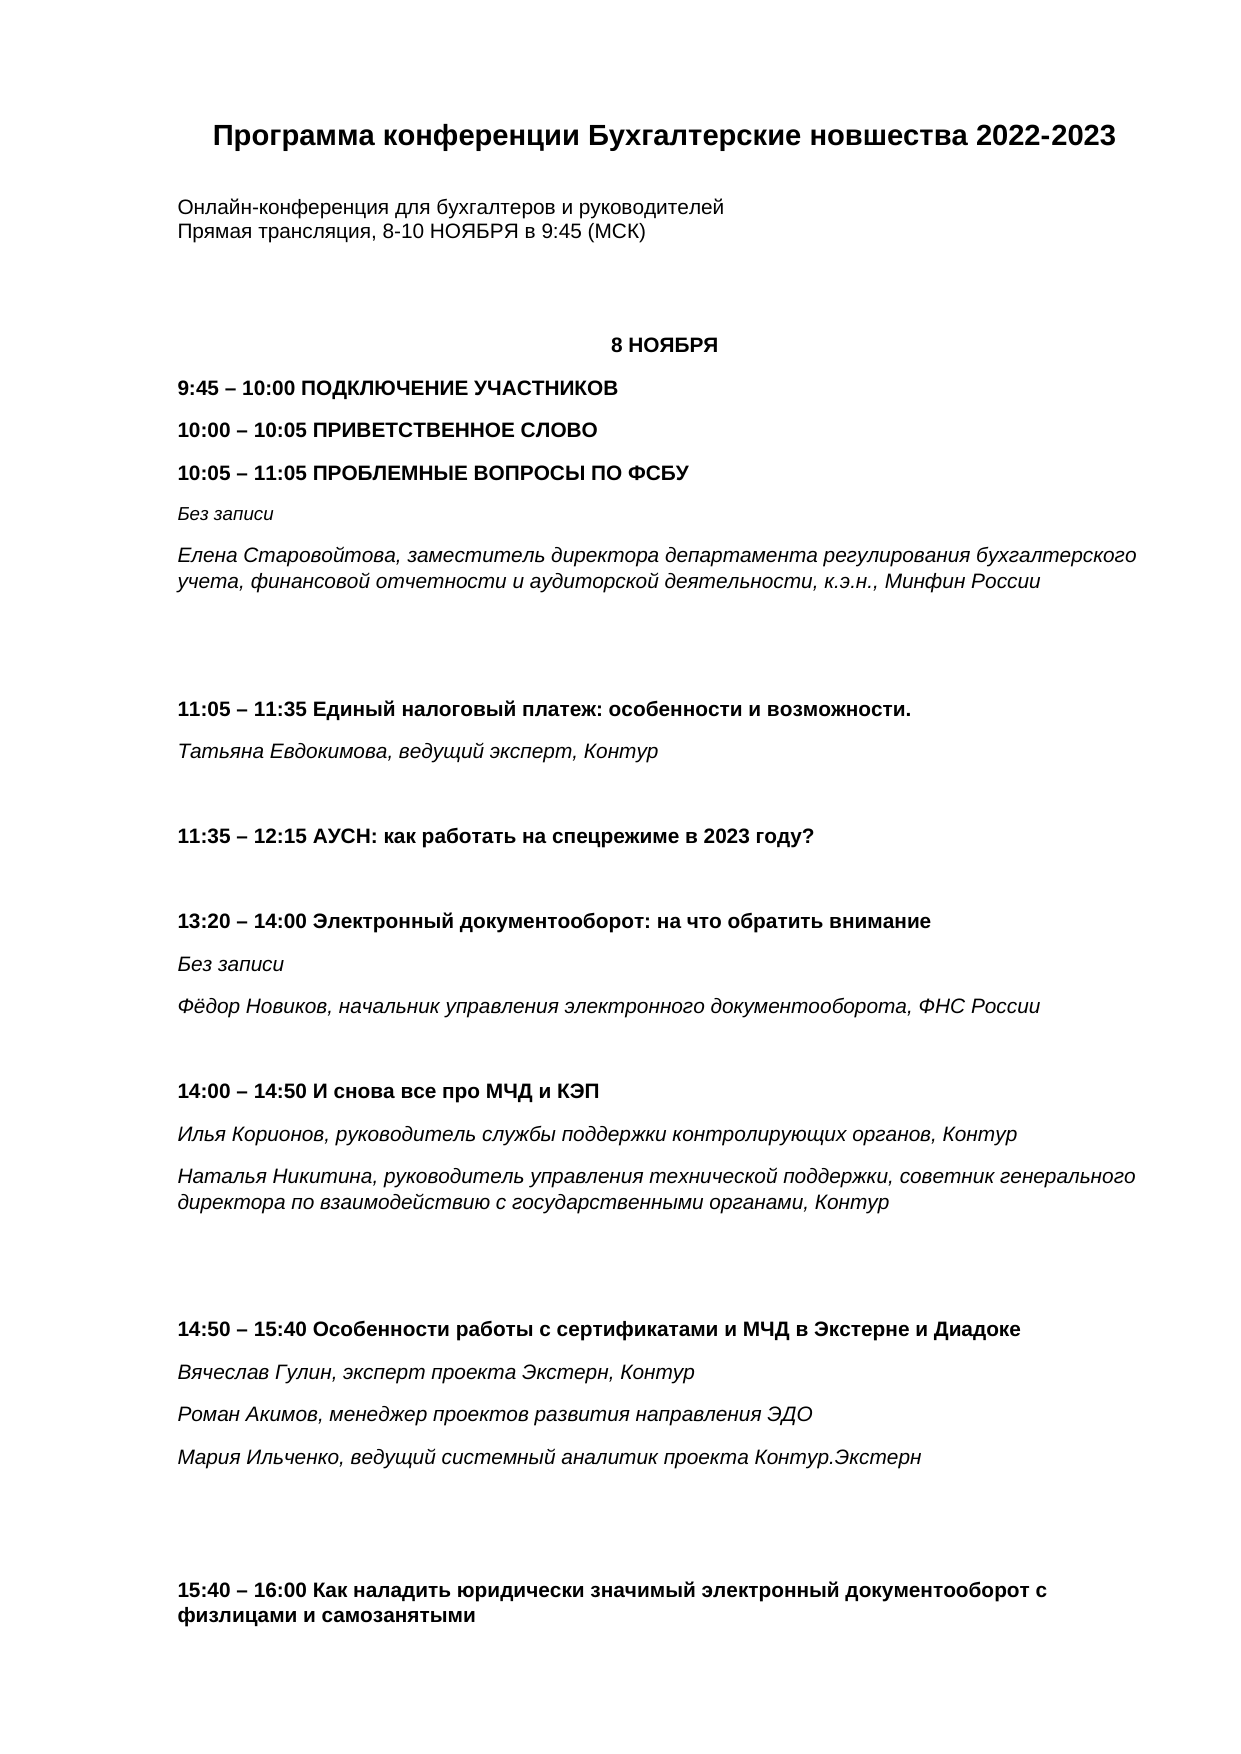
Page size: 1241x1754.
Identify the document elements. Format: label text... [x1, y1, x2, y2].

text Мария Ильченко, ведущий системный аналитик проекта Контур.Экстерн [177, 1445, 1152, 1469]
text 11:35 – 12:15 АУСН: как работать на спецрежиме в 2023 году? [177, 824, 1152, 848]
text Программа конференции Бухгалтерские новшества 2022-2023 [177, 118, 1152, 152]
text 9:45 – 10:00 ПОДКЛЮЧЕНИЕ УЧАСТНИКОВ [177, 376, 1152, 400]
text Фёдор Новиков, начальник управления электронного документооборота, ФНС России [177, 994, 1152, 1018]
text 14:50 – 15:40 Особенности работы с сертификатами и МЧД в Экстерне и Диадоке [177, 1317, 1152, 1341]
text Елена Старовойтова, заместитель директора департамента регулирования бухгалтерского учета, финансовой отчетности и аудиторской деятельности, к.э.н., Минфин России [177, 543, 1152, 593]
text Онлайн-конференция для бухгалтеров и руководителей [177, 195, 1152, 219]
text Илья Корионов, руководитель службы поддержки контролирующих органов, Контур [177, 1121, 1152, 1145]
text Вячеслав Гулин, эксперт проекта Экстерн, Контур [177, 1360, 1152, 1384]
text Без записи [177, 951, 1152, 975]
text Наталья Никитина, руководитель управления технической поддержки, советник генерального директора по взаимодействию с государственными органами, Контур [177, 1164, 1152, 1214]
text 15:40 – 16:00 Как наладить юридически значимый электронный документооборот с физлицами и самозанятыми [177, 1577, 1152, 1627]
text 10:00 – 10:05 ПРИВЕТСТВЕННОЕ СЛОВО [177, 418, 1152, 442]
text Роман Акимов, менеджер проектов развития направления ЭДО [177, 1402, 1152, 1426]
text 8 НОЯБРЯ [177, 333, 1152, 357]
text 10:05 – 11:05 ПРОБЛЕМНЫЕ ВОПРОСЫ ПО ФСБУ [177, 461, 1152, 485]
text 11:05 – 11:35 Единый налоговый платеж: особенности и возможности. [177, 696, 1152, 720]
text Татьяна Евдокимова, ведущий эксперт, Контур [177, 739, 1152, 763]
text Без записи [177, 503, 1152, 525]
text Прямая трансляция, 8-10 НОЯБРЯ в 9:45 (МСК) [177, 219, 1152, 243]
text 14:00 – 14:50 И снова все про МЧД и КЭП [177, 1079, 1152, 1103]
text 13:20 – 14:00 Электронный документооборот: на что обратить внимание [177, 909, 1152, 933]
